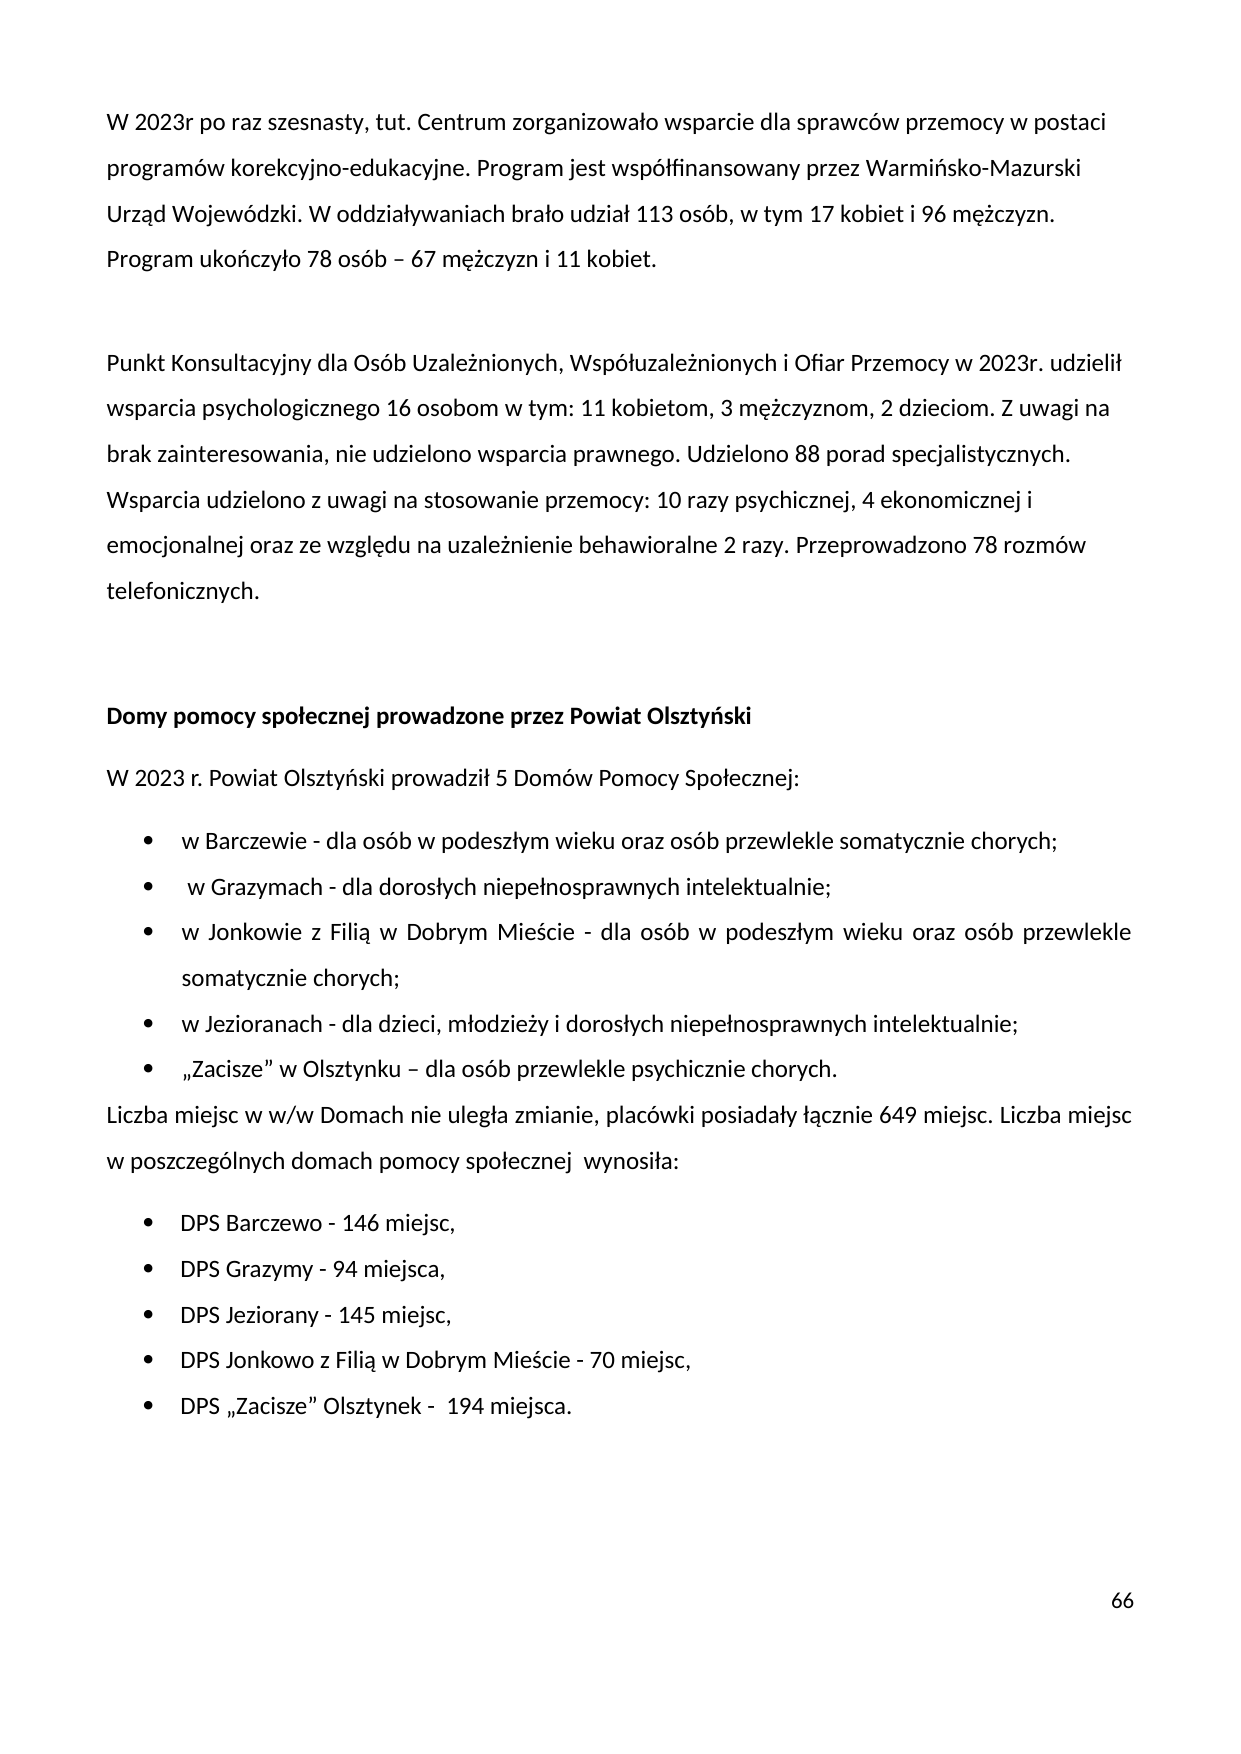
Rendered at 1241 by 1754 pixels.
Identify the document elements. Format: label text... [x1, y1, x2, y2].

list DPS „Zacisze” Olsztynek - 194 miejsca. [144, 1390, 1134, 1421]
text Domy pomocy społecznej prowadzone przez Powiat Olsztyński [106, 700, 1134, 731]
list „Zacisze” w Olsztynku – dla osób przewlekle psychicznie chorych. [144, 1053, 1134, 1084]
list DPS Jonkowo z Filią w Dobrym Mieście - 70 miejsc, [144, 1344, 1134, 1375]
list w Grazymach - dla dorosłych niepełnosprawnych intelektualnie; [144, 871, 1134, 901]
list w Jonkowie z Filią w Dobrym Mieście - dla osób w podeszłym wieku oraz osób przewlekle somatycznie chorych; [144, 916, 1134, 993]
list DPS Grazymy - 94 miejsca, [144, 1253, 1134, 1284]
list w Jezioranach - dla dzieci, młodzieży i dorosłych niepełnosprawnych intelektualnie; [144, 1008, 1134, 1038]
text W 2023 r. Powiat Olsztyński prowadził 5 Domów Pomocy Społecznej: [106, 762, 1134, 793]
list DPS Jeziorany - 145 miejsc, [144, 1299, 1134, 1329]
list w Barczewie - dla osób w podeszłym wieku oraz osób przewlekle somatycznie chorych; [144, 825, 1134, 855]
list DPS Barczewo - 146 miejsc, [144, 1207, 1134, 1238]
text Punkt Konsultacyjny dla Osób Uzależnionych, Współuzależnionych i Ofiar Przemocy w 2023r. udzielił wsparcia psychologicznego 16 osobom w tym: 11 kobietom, 3 mężczyznom, 2 dzieciom. Z uwagi na brak zainteresowania, nie udzielono wsparcia prawnego. Udzielono 88 porad specjalistycznych. Wsparcia udzielono z uwagi na stosowanie przemocy: 10 razy psychicznej, 4 ekonomicznej i emocjonalnej oraz ze względu na uzależnienie behawioralne 2 razy. Przeprowadzono 78 rozmów telefonicznych. [106, 347, 1134, 606]
text W 2023r po raz szesnasty, tut. Centrum zorganizowało wsparcie dla sprawców przemocy w postaci programów korekcyjno-edukacyjne. Program jest współfinansowany przez Warmińsko-Mazurski Urząd Wojewódzki. W oddziaływaniach brało udział 113 osób, w tym 17 kobiet i 96 mężczyzn. Program ukończyło 78 osób – 67 mężczyzn i 11 kobiet. [106, 106, 1134, 316]
text Liczba miejsc w w/w Domach nie uległa zmianie, placówki posiadały łącznie 649 miejsc. Liczba miejsc w poszczególnych domach pomocy społecznej wynosiła: [106, 1099, 1134, 1176]
